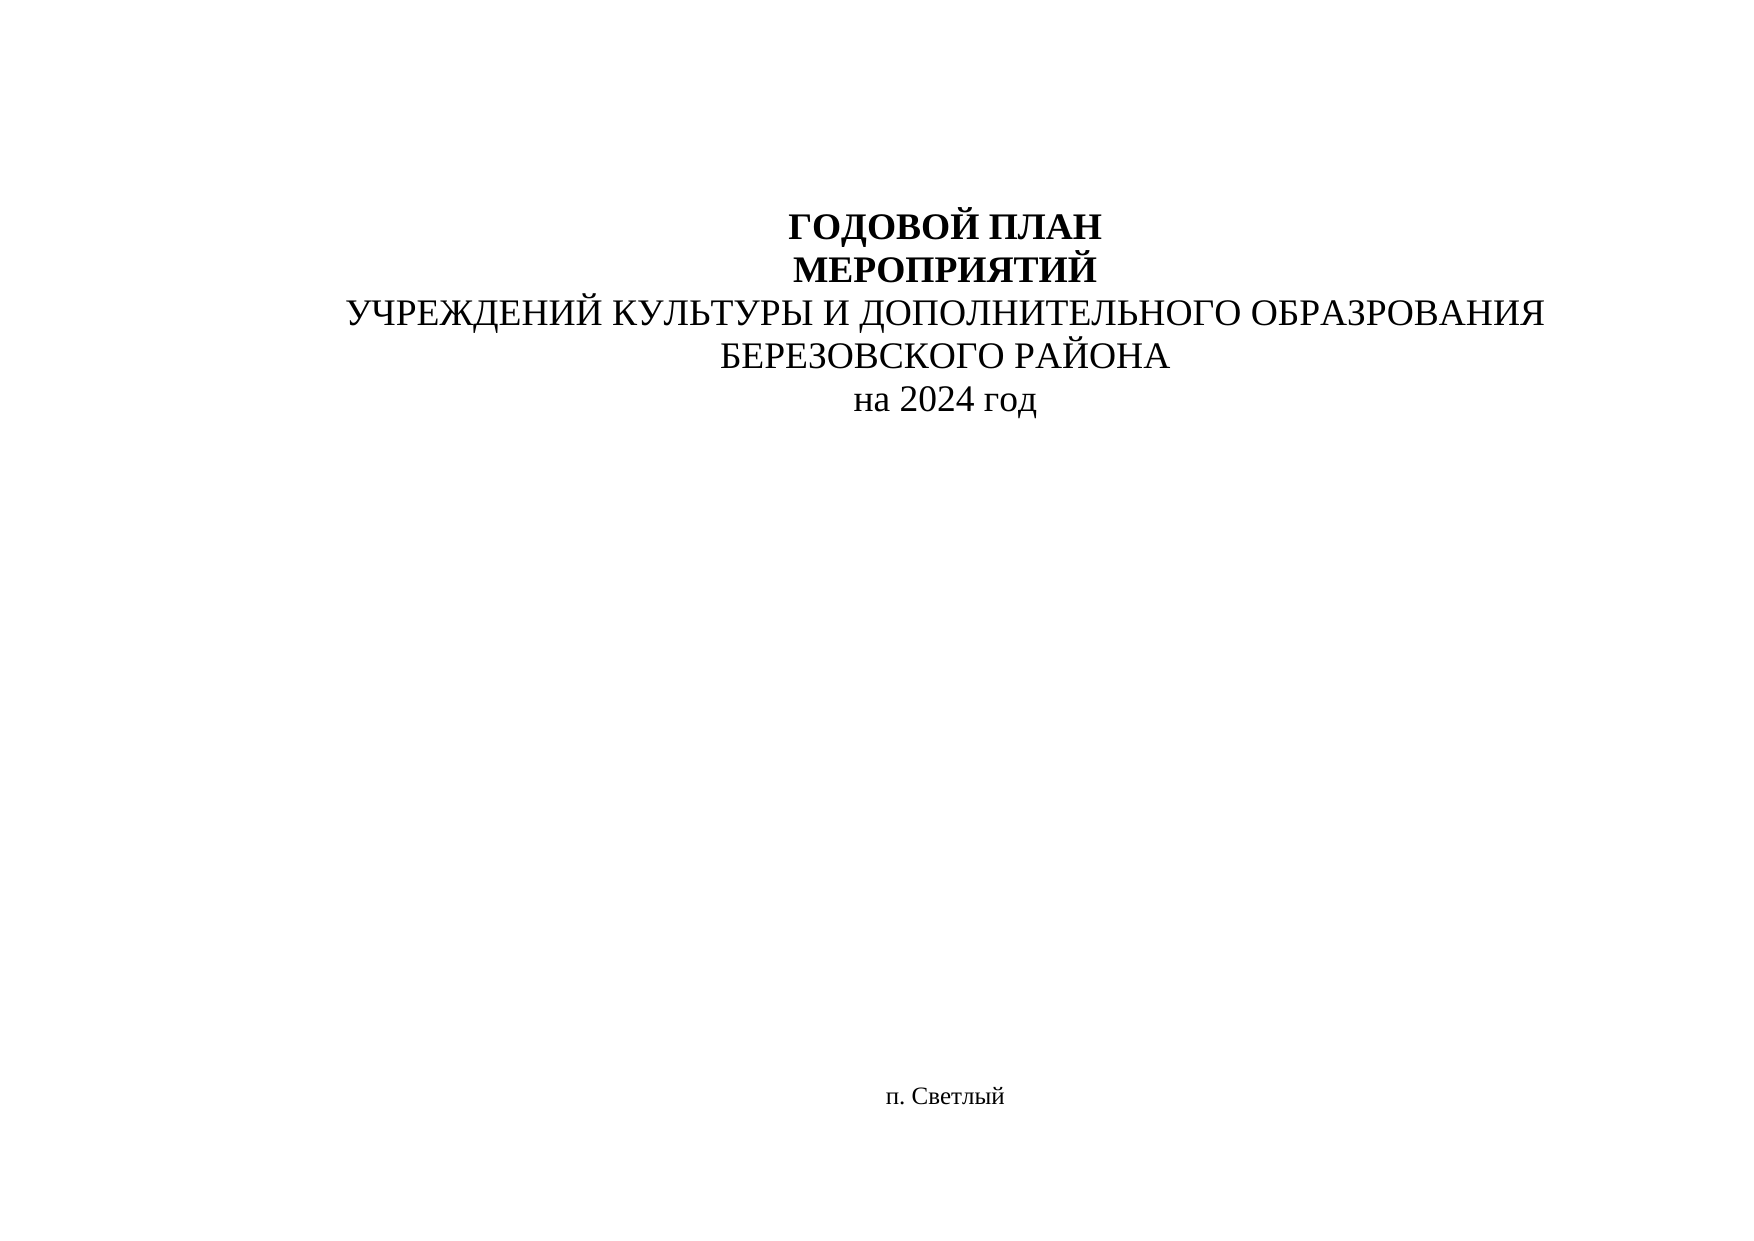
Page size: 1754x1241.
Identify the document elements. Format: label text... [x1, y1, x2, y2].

text ГОДОВОЙ ПЛАН [177, 204, 1713, 247]
text БЕРЕЗОВСКОГО РАЙОНА [177, 334, 1713, 377]
text п. Светлый [177, 1081, 1713, 1110]
text УЧРЕЖДЕНИЙ КУЛЬТУРЫ И ДОПОЛНИТЕЛЬНОГО ОБРАЗРОВАНИЯ [177, 291, 1713, 334]
text МЕРОПРИЯТИЙ [177, 247, 1713, 291]
text на 2024 год [177, 377, 1713, 420]
